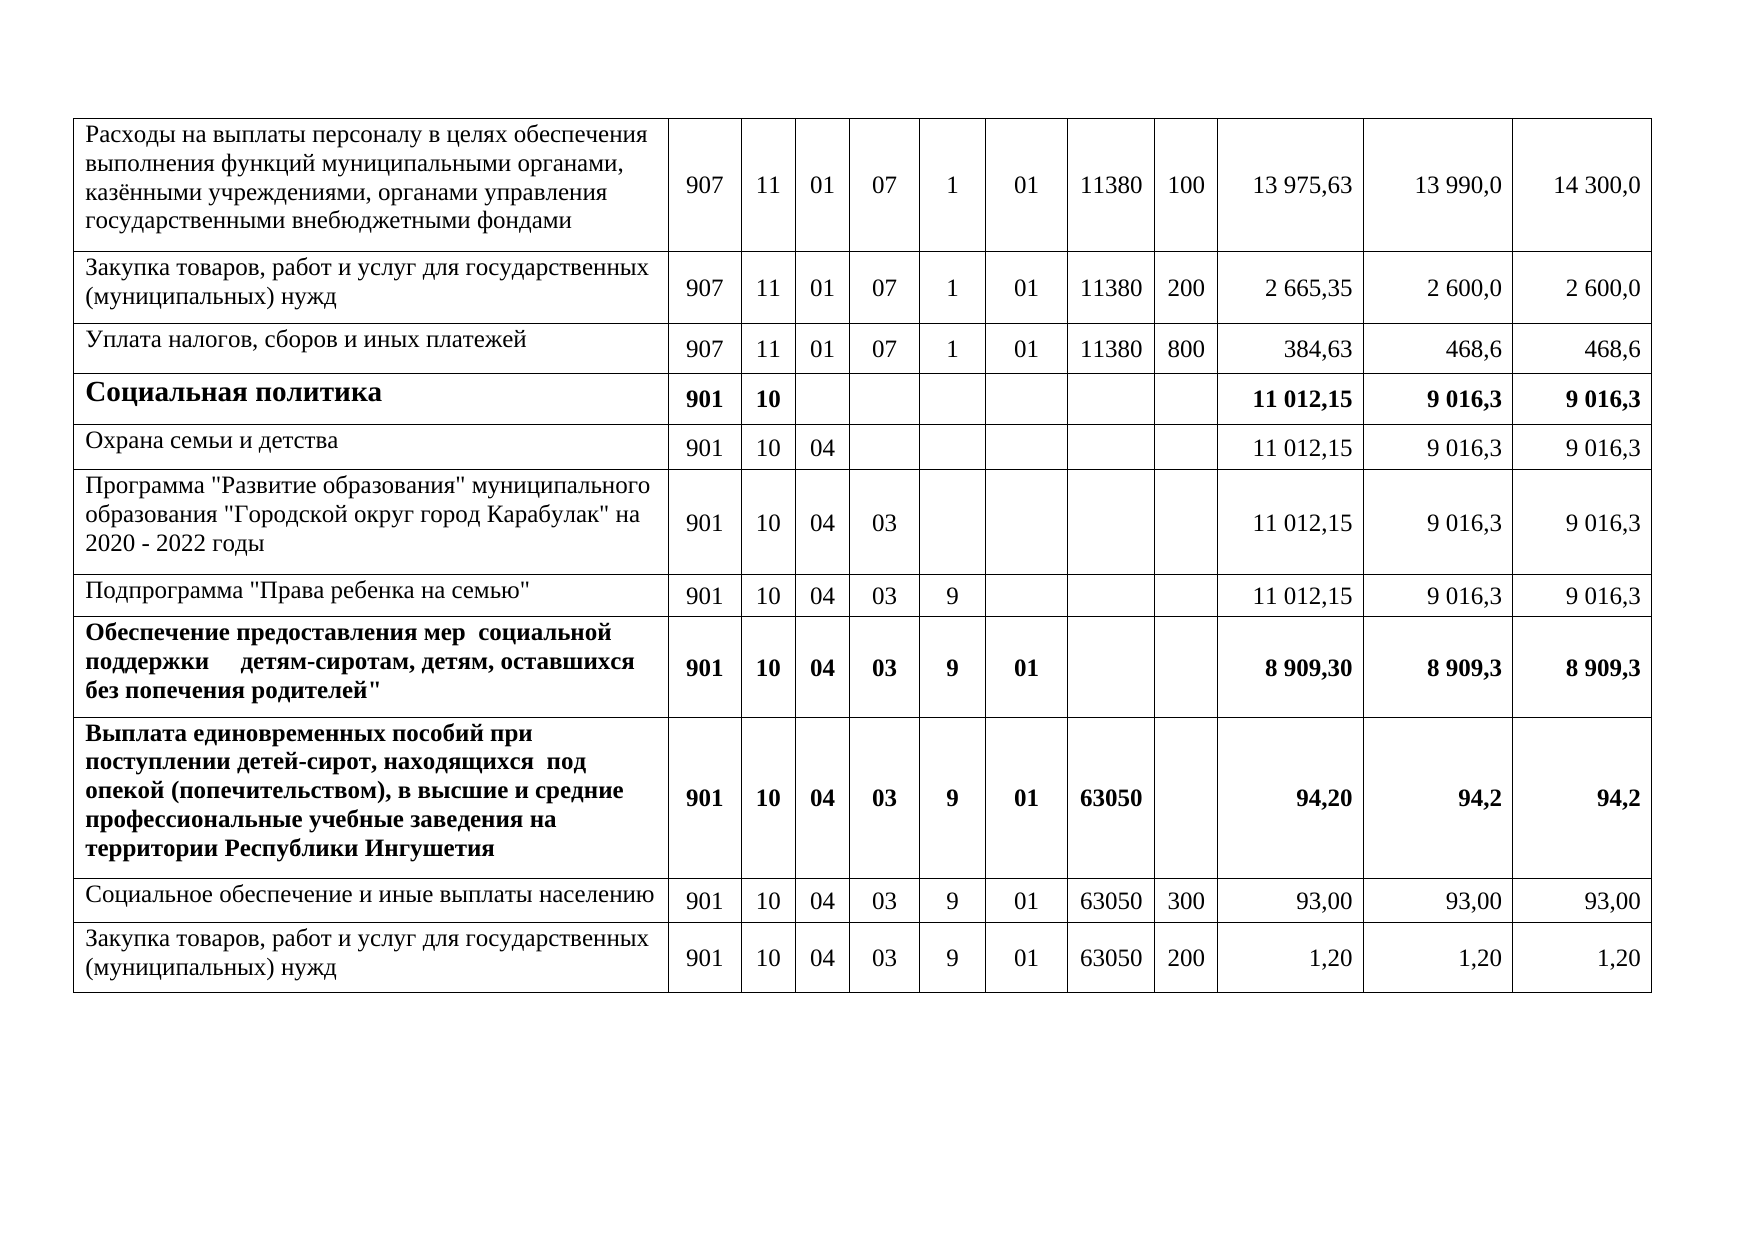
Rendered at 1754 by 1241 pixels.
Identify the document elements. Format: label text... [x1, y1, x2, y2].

table_cell [1155, 470, 1217, 574]
table_cell 03 [850, 923, 919, 992]
table_cell Социальная политика [74, 374, 668, 424]
table_cell 01 [986, 119, 1067, 251]
table_cell 01 [796, 119, 849, 251]
table_cell 11 [742, 324, 795, 373]
table_cell 11380 [1068, 324, 1154, 373]
table_cell 907 [669, 119, 741, 251]
table_cell 1,20 [1513, 923, 1651, 992]
table_cell 11 [742, 252, 795, 323]
table_cell 04 [796, 617, 849, 717]
table_cell 468,6 [1364, 324, 1512, 373]
table_cell 04 [796, 425, 849, 469]
table_cell 93,00 [1218, 879, 1363, 922]
table_cell 01 [986, 617, 1067, 717]
table_cell 1,20 [1364, 923, 1512, 992]
table_cell 901 [669, 923, 741, 992]
table_cell [850, 374, 919, 424]
table_cell Социальное обеспечение и иные выплаты населению [74, 879, 668, 922]
table_cell [1155, 425, 1217, 469]
table_cell 01 [986, 923, 1067, 992]
table_cell 01 [986, 324, 1067, 373]
table_cell 9 [920, 617, 985, 717]
table_cell 9 016,3 [1364, 470, 1512, 574]
table_cell 8 909,30 [1218, 617, 1363, 717]
table_cell [1155, 617, 1217, 717]
table_cell 9 016,3 [1364, 425, 1512, 469]
table_cell [920, 470, 985, 574]
table_cell 901 [669, 470, 741, 574]
table_cell 901 [669, 575, 741, 616]
table_cell 07 [850, 252, 919, 323]
table_cell 07 [850, 119, 919, 251]
table_cell 901 [669, 374, 741, 424]
table_cell 9 [920, 923, 985, 992]
table_cell [1068, 425, 1154, 469]
table_cell 9 016,3 [1513, 470, 1651, 574]
table_cell Подпрограмма "Права ребенка на семью" [74, 575, 668, 616]
table_cell 04 [796, 923, 849, 992]
table_cell [986, 425, 1067, 469]
table_cell 63050 [1068, 879, 1154, 922]
table_cell 11 [742, 119, 795, 251]
table_cell 907 [669, 324, 741, 373]
table_cell 11 012,15 [1218, 425, 1363, 469]
table_cell 1 [920, 324, 985, 373]
table_cell 10 [742, 617, 795, 717]
table_cell 1 [920, 252, 985, 323]
table_cell 2 600,0 [1364, 252, 1512, 323]
table_cell 01 [986, 718, 1067, 878]
table_cell Закупка товаров, работ и услуг для государственных (муниципальных) нужд [74, 923, 668, 992]
table_cell 03 [850, 575, 919, 616]
table_cell 9 [920, 575, 985, 616]
table_cell 10 [742, 879, 795, 922]
table_cell 2 665,35 [1218, 252, 1363, 323]
table_cell 10 [742, 470, 795, 574]
table_cell 901 [669, 425, 741, 469]
table_cell [1155, 718, 1217, 878]
table_cell 11 012,15 [1218, 575, 1363, 616]
table_cell 8 909,3 [1364, 617, 1512, 717]
table_cell 03 [850, 470, 919, 574]
table_cell 200 [1155, 923, 1217, 992]
table_cell 10 [742, 425, 795, 469]
table_cell [1068, 374, 1154, 424]
table_cell 10 [742, 718, 795, 878]
table_cell 01 [986, 879, 1067, 922]
table_cell 03 [850, 718, 919, 878]
table_cell 9 [920, 879, 985, 922]
table_cell 9 016,3 [1364, 374, 1512, 424]
table_cell [1068, 617, 1154, 717]
table_cell 01 [796, 324, 849, 373]
table_cell Программа "Развитие образования" муниципального образования "Городской округ город Карабулак" на 2020 - 2022 годы [74, 470, 668, 574]
table_cell 10 [742, 923, 795, 992]
table_cell [1068, 470, 1154, 574]
table_cell 901 [669, 617, 741, 717]
table_cell 300 [1155, 879, 1217, 922]
table_cell 03 [850, 617, 919, 717]
table_cell 04 [796, 718, 849, 878]
table_cell 63050 [1068, 718, 1154, 878]
table_cell 94,20 [1218, 718, 1363, 878]
table_cell 2 600,0 [1513, 252, 1651, 323]
table_cell 800 [1155, 324, 1217, 373]
table_cell 04 [796, 470, 849, 574]
table_cell [986, 374, 1067, 424]
table_cell 901 [669, 879, 741, 922]
table_cell 93,00 [1364, 879, 1512, 922]
table_cell 11 012,15 [1218, 374, 1363, 424]
table_cell 63050 [1068, 923, 1154, 992]
table_cell 8 909,3 [1513, 617, 1651, 717]
table_cell [1068, 575, 1154, 616]
table_cell Охрана семьи и детства [74, 425, 668, 469]
table_cell 384,63 [1218, 324, 1363, 373]
table_cell 07 [850, 324, 919, 373]
table_cell 9 016,3 [1364, 575, 1512, 616]
table_cell 11 012,15 [1218, 470, 1363, 574]
table_cell 10 [742, 374, 795, 424]
table_cell 01 [986, 252, 1067, 323]
table_cell 13 990,0 [1364, 119, 1512, 251]
table_cell [920, 425, 985, 469]
table_cell Закупка товаров, работ и услуг для государственных (муниципальных) нужд [74, 252, 668, 323]
table_cell Выплата единовременных пособий при поступлении детей-сирот, находящихся под опекой (попечительством), в высшие и средние профессиональные учебные заведения на территории Республики Ингушетия [74, 718, 668, 878]
table_cell 1,20 [1218, 923, 1363, 992]
table_cell 11380 [1068, 119, 1154, 251]
table_cell 9 016,3 [1513, 425, 1651, 469]
table_cell Уплата налогов, сборов и иных платежей [74, 324, 668, 373]
table_cell [986, 575, 1067, 616]
table_cell [796, 374, 849, 424]
table_cell [1155, 374, 1217, 424]
table_cell 10 [742, 575, 795, 616]
table_cell Обеспечение предоставления мер социальной поддержки детям-сиротам, детям, оставшихся без попечения родителей" [74, 617, 668, 717]
table_cell [1155, 575, 1217, 616]
table_cell 94,2 [1513, 718, 1651, 878]
table_cell 9 [920, 718, 985, 878]
table_cell 04 [796, 879, 849, 922]
table_cell 468,6 [1513, 324, 1651, 373]
table_cell 100 [1155, 119, 1217, 251]
table_cell 93,00 [1513, 879, 1651, 922]
table_cell 200 [1155, 252, 1217, 323]
table_cell 9 016,3 [1513, 374, 1651, 424]
table_cell 94,2 [1364, 718, 1512, 878]
table_cell 11380 [1068, 252, 1154, 323]
table_cell 03 [850, 879, 919, 922]
table_cell 04 [796, 575, 849, 616]
table_cell Расходы на выплаты персоналу в целях обеспечения выполнения функций муниципальными органами, казёнными учреждениями, органами управления государственными внебюджетными фондами [74, 119, 668, 251]
table_cell 14 300,0 [1513, 119, 1651, 251]
table_cell 901 [669, 718, 741, 878]
table_cell [850, 425, 919, 469]
table_cell [920, 374, 985, 424]
table_cell 13 975,63 [1218, 119, 1363, 251]
table_cell 01 [796, 252, 849, 323]
table_cell 907 [669, 252, 741, 323]
table_cell [986, 470, 1067, 574]
table_cell 1 [920, 119, 985, 251]
table_cell 9 016,3 [1513, 575, 1651, 616]
